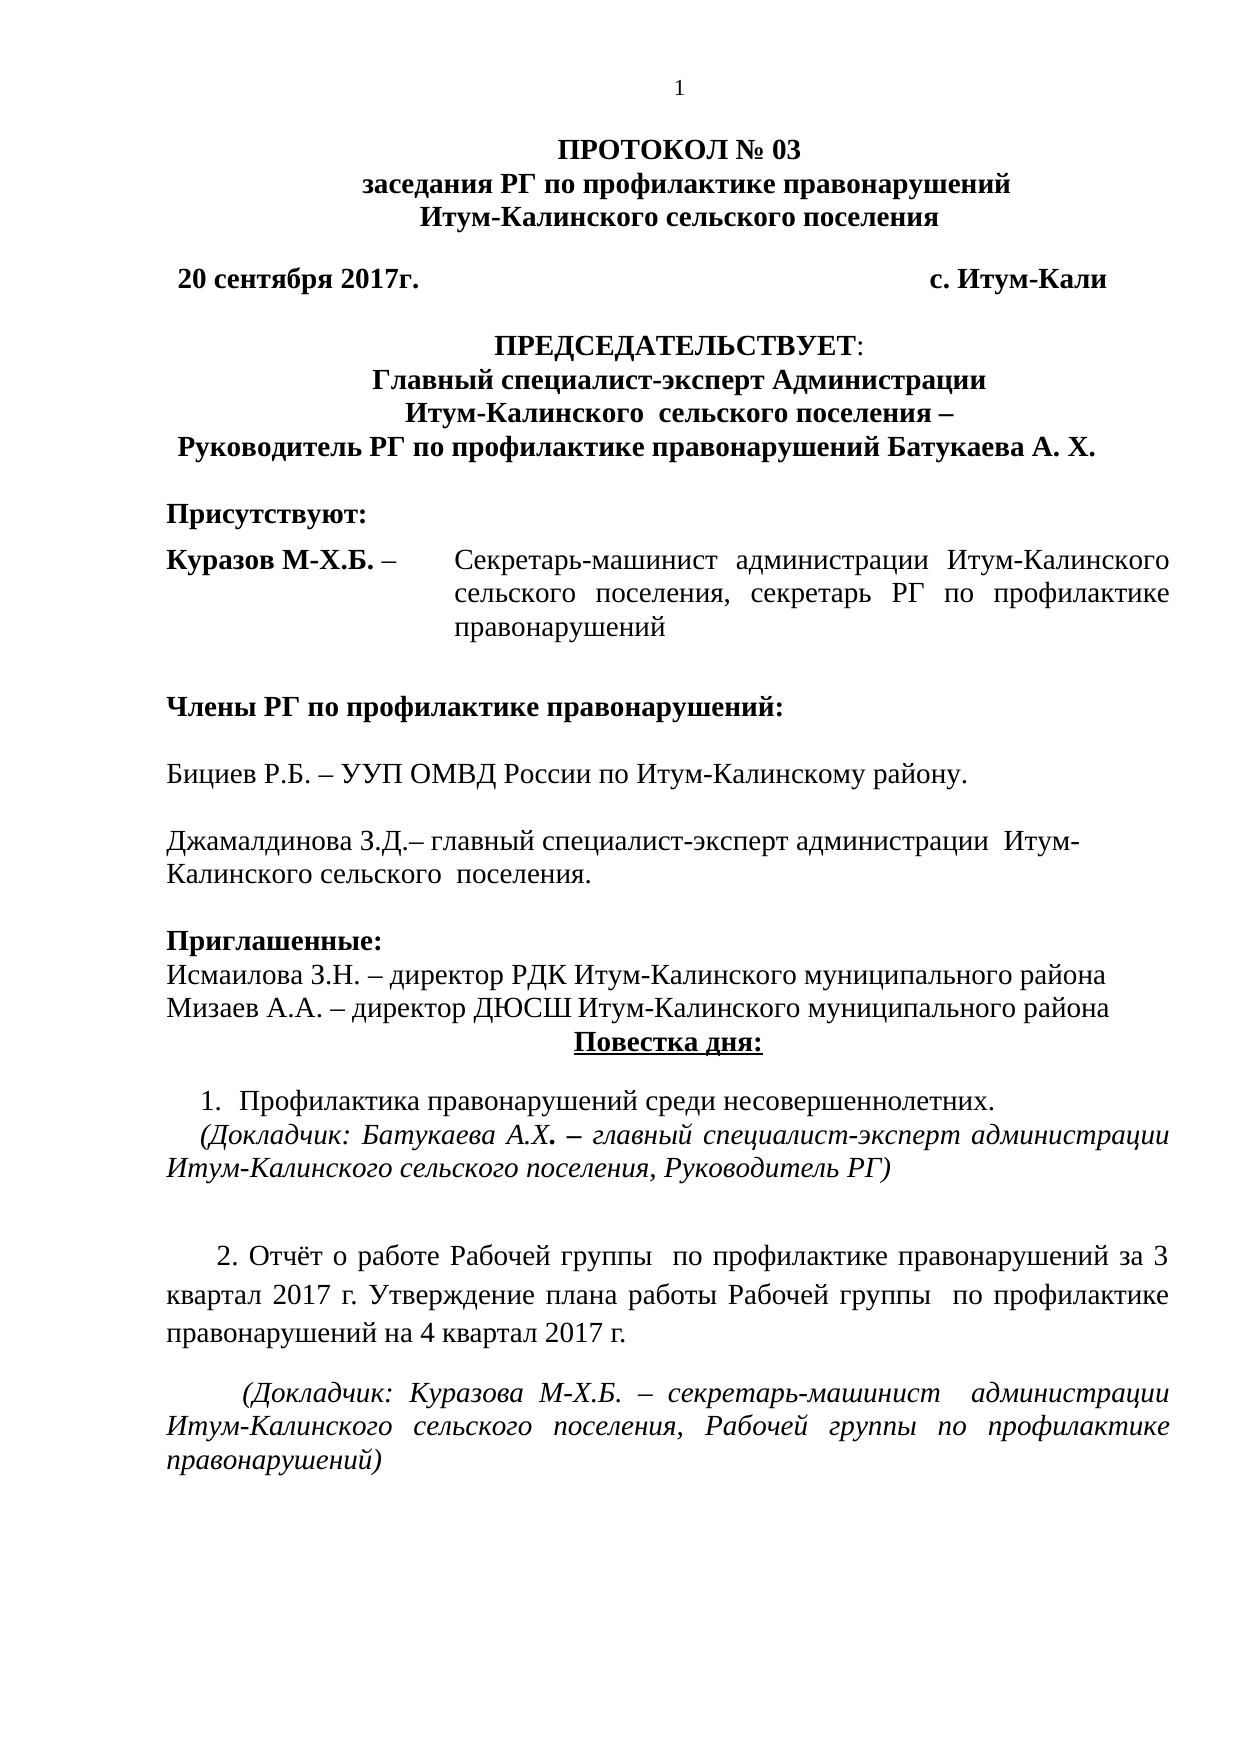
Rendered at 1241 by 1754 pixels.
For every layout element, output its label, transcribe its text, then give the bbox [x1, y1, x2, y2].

table_header Присутствуют: Куразов М-Х.Б. – [155, 496, 443, 655]
text Итум-Калинского сельского поселения – [177, 395, 1181, 429]
text заседания РГ по профилактике правонарушений [177, 166, 1181, 199]
text 20 сентября 2017г. с. Итум-Кали [177, 261, 1181, 295]
text Руководитель РГ по профилактике правонарушений Батукаева А. Х. [177, 429, 1181, 462]
table_cell Члены РГ по профилактике правонарушений: Бициев Р.Б. – УУП ОМВД России по Итум-Калинскому району. Джамалдинова З.Д.– главный специалист-эксперт администрации Итум-Калинского сельского поселения. Приглашенные: Исмаилова З.Н. – директор РДК Итум-Калинского муниципального района Мизаев А.А. – директор ДЮСШ Итум-Калинского муниципального района Повестка дня: Профилактика правонарушений среди несовершеннолетних. (Докладчик: Батукаева А.Х. – главный специалист-эксперт администрации Итум-Калинского сельского поселения, Руководитель РГ) 2. Отчёт о работе Рабочей группы по профилактике правонарушений за 3 квартал 2017 г. Утверждение плана работы Рабочей группы по профилактике правонарушений на 4 квартал 2017 г. (Докладчик: Куразова М-Х.Б. – секретарь-машинист администрации Итум-Калинского сельского поселения, Рабочей группы по профилактике правонарушений) [155, 655, 1181, 1509]
text Итум-Калинского сельского поселения [177, 199, 1181, 233]
text ПРЕДСЕДАТЕЛЬСТВУЕТ: [177, 328, 1181, 362]
text Главный специалист-эксперт Администрации [177, 362, 1181, 395]
text ПРОТОКОЛ № 03 [177, 132, 1181, 166]
table_header Секретарь-машинист администрации Итум-Калинского сельского поселения, секретарь РГ по профилактике правонарушений [443, 496, 1181, 655]
